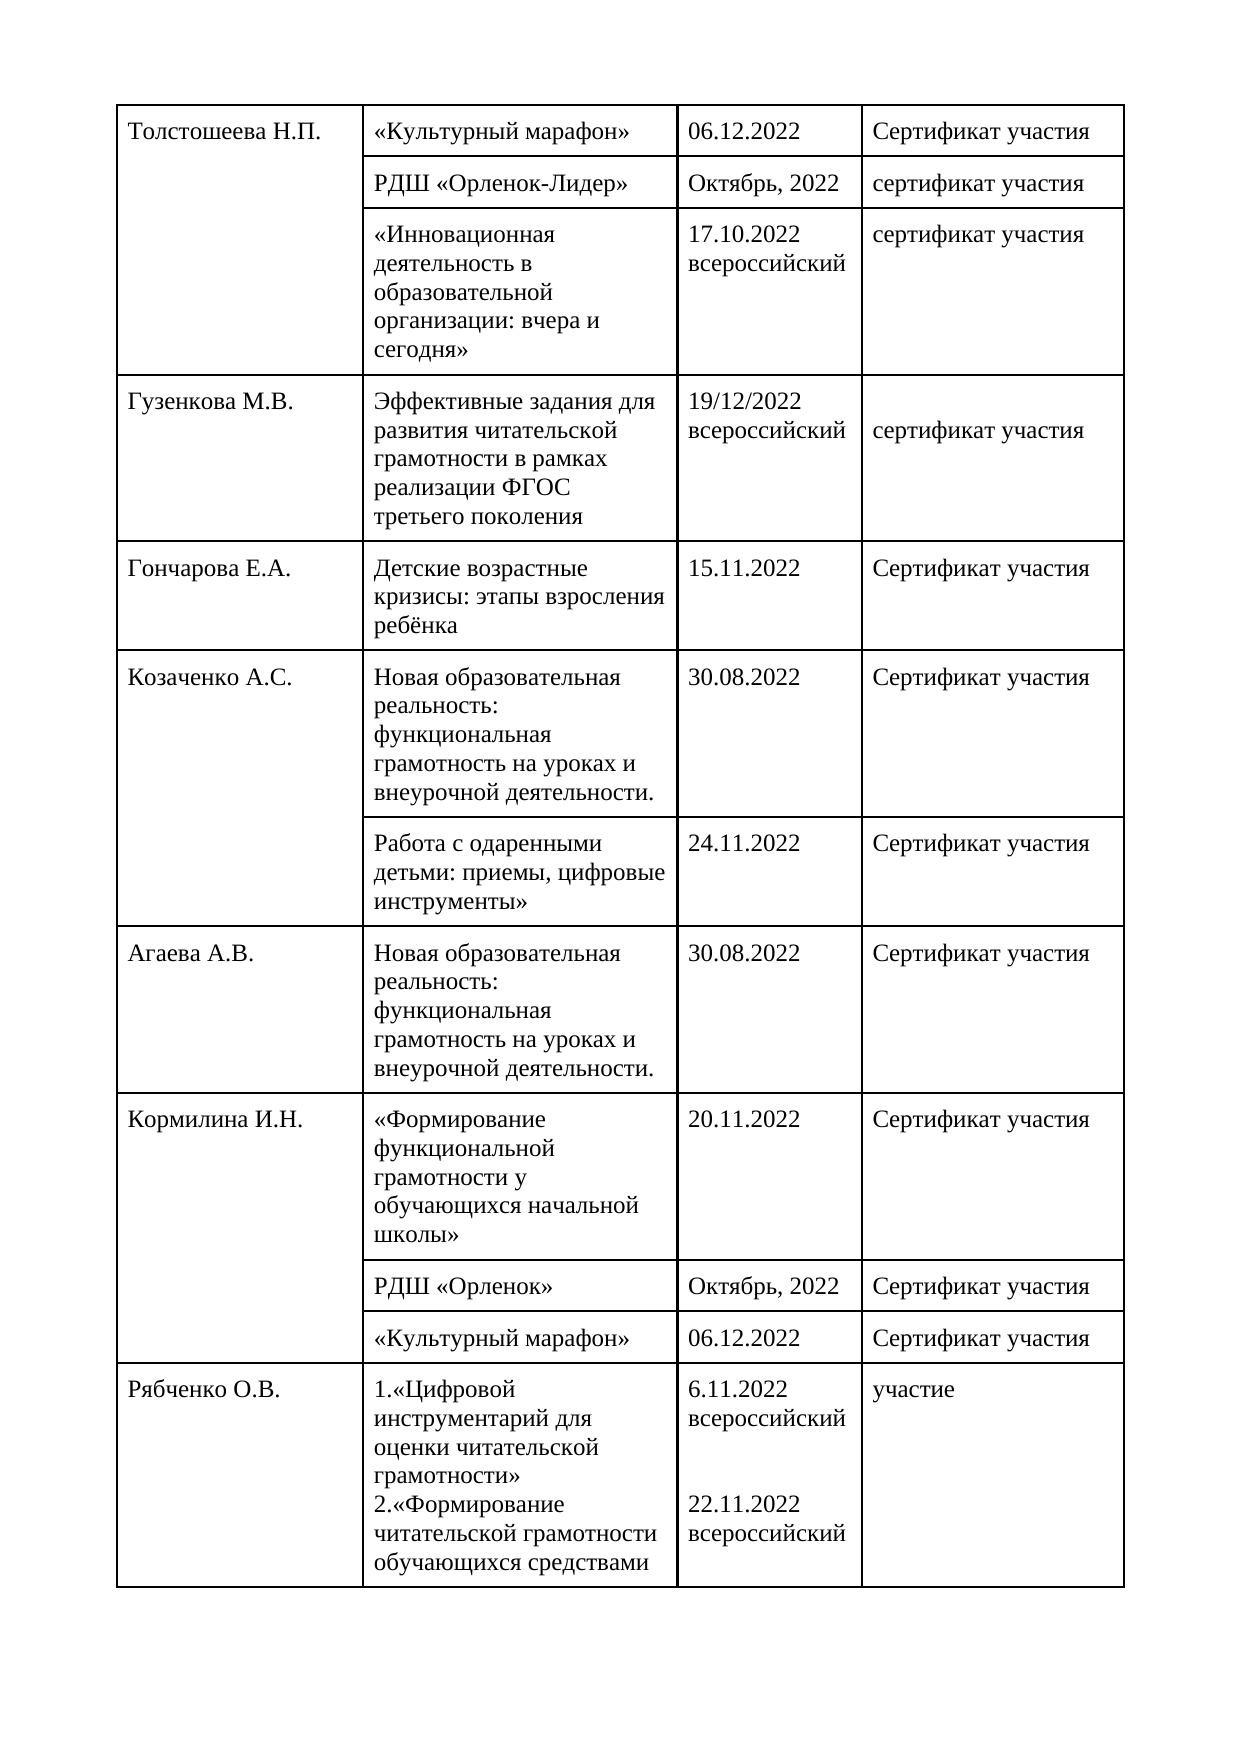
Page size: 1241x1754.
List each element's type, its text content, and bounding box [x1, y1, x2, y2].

table_cell Октябрь, 2022 [679, 157, 861, 207]
table_cell Сертификат участия [863, 1261, 1123, 1310]
table_cell Кормилина И.Н. [118, 1094, 362, 1362]
table_cell Толстошеева Н.П. [118, 106, 362, 373]
table_cell 06.12.2022 [679, 106, 861, 155]
table_cell «Культурный марафон» [364, 1312, 676, 1362]
table_cell Октябрь, 2022 [679, 1261, 861, 1310]
table_cell Агаева А.В. [118, 927, 362, 1092]
table_cell Гончарова Е.А. [118, 542, 362, 649]
table_cell Козаченко А.С. [118, 651, 362, 925]
table_cell Работа с одаренными детьми: приемы, цифровые инструменты» [364, 818, 676, 925]
table_cell участие [863, 1364, 1123, 1586]
table_cell Сертификат участия [863, 1312, 1123, 1362]
table_cell 15.11.2022 [679, 542, 861, 649]
table_cell Рябченко О.В. [118, 1364, 362, 1586]
table_cell Сертификат участия [863, 542, 1123, 649]
table_cell сертификат участия [863, 376, 1123, 540]
table_cell 06.12.2022 [679, 1312, 861, 1362]
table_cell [679, 1364, 861, 1586]
table_cell «Культурный марафон» [364, 106, 676, 155]
table_cell «Инновационная деятельность в образовательной организации: вчера и сегодня» [364, 209, 676, 373]
table_cell 20.11.2022 [679, 1094, 861, 1258]
table_cell Гузенкова М.В. [118, 376, 362, 540]
table_cell Сертификат участия [863, 927, 1123, 1092]
table_cell 19/12/2022 всероссийский [679, 376, 861, 540]
table_cell Сертификат участия [863, 651, 1123, 816]
table_cell «Формирование функциональной грамотности у обучающихся начальной школы» [364, 1094, 676, 1258]
table_cell Сертификат участия [863, 818, 1123, 925]
table_cell Новая образовательная реальность: функциональная грамотность на уроках и внеурочной деятельности. [364, 927, 676, 1092]
table_cell РДШ «Орленок» [364, 1261, 676, 1310]
table_cell 30.08.2022 [679, 927, 861, 1092]
table_cell 24.11.2022 [679, 818, 861, 925]
table_cell Сертификат участия [863, 106, 1123, 155]
table_cell сертификат участия [863, 209, 1123, 373]
table_cell Сертификат участия [863, 1094, 1123, 1258]
table_cell РДШ «Орленок-Лидер» [364, 157, 676, 207]
table_cell Детские возрастные кризисы: этапы взросления ребёнка [364, 542, 676, 649]
table_cell Новая образовательная реальность: функциональная грамотность на уроках и внеурочной деятельности. [364, 651, 676, 816]
table_cell сертификат участия [863, 157, 1123, 207]
table_cell Эффективные задания для развития читательской грамотности в рамках реализации ФГОС третьего поколения [364, 376, 676, 540]
table_cell 17.10.2022 всероссийский [679, 209, 861, 373]
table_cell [364, 1364, 676, 1586]
table_cell 30.08.2022 [679, 651, 861, 816]
